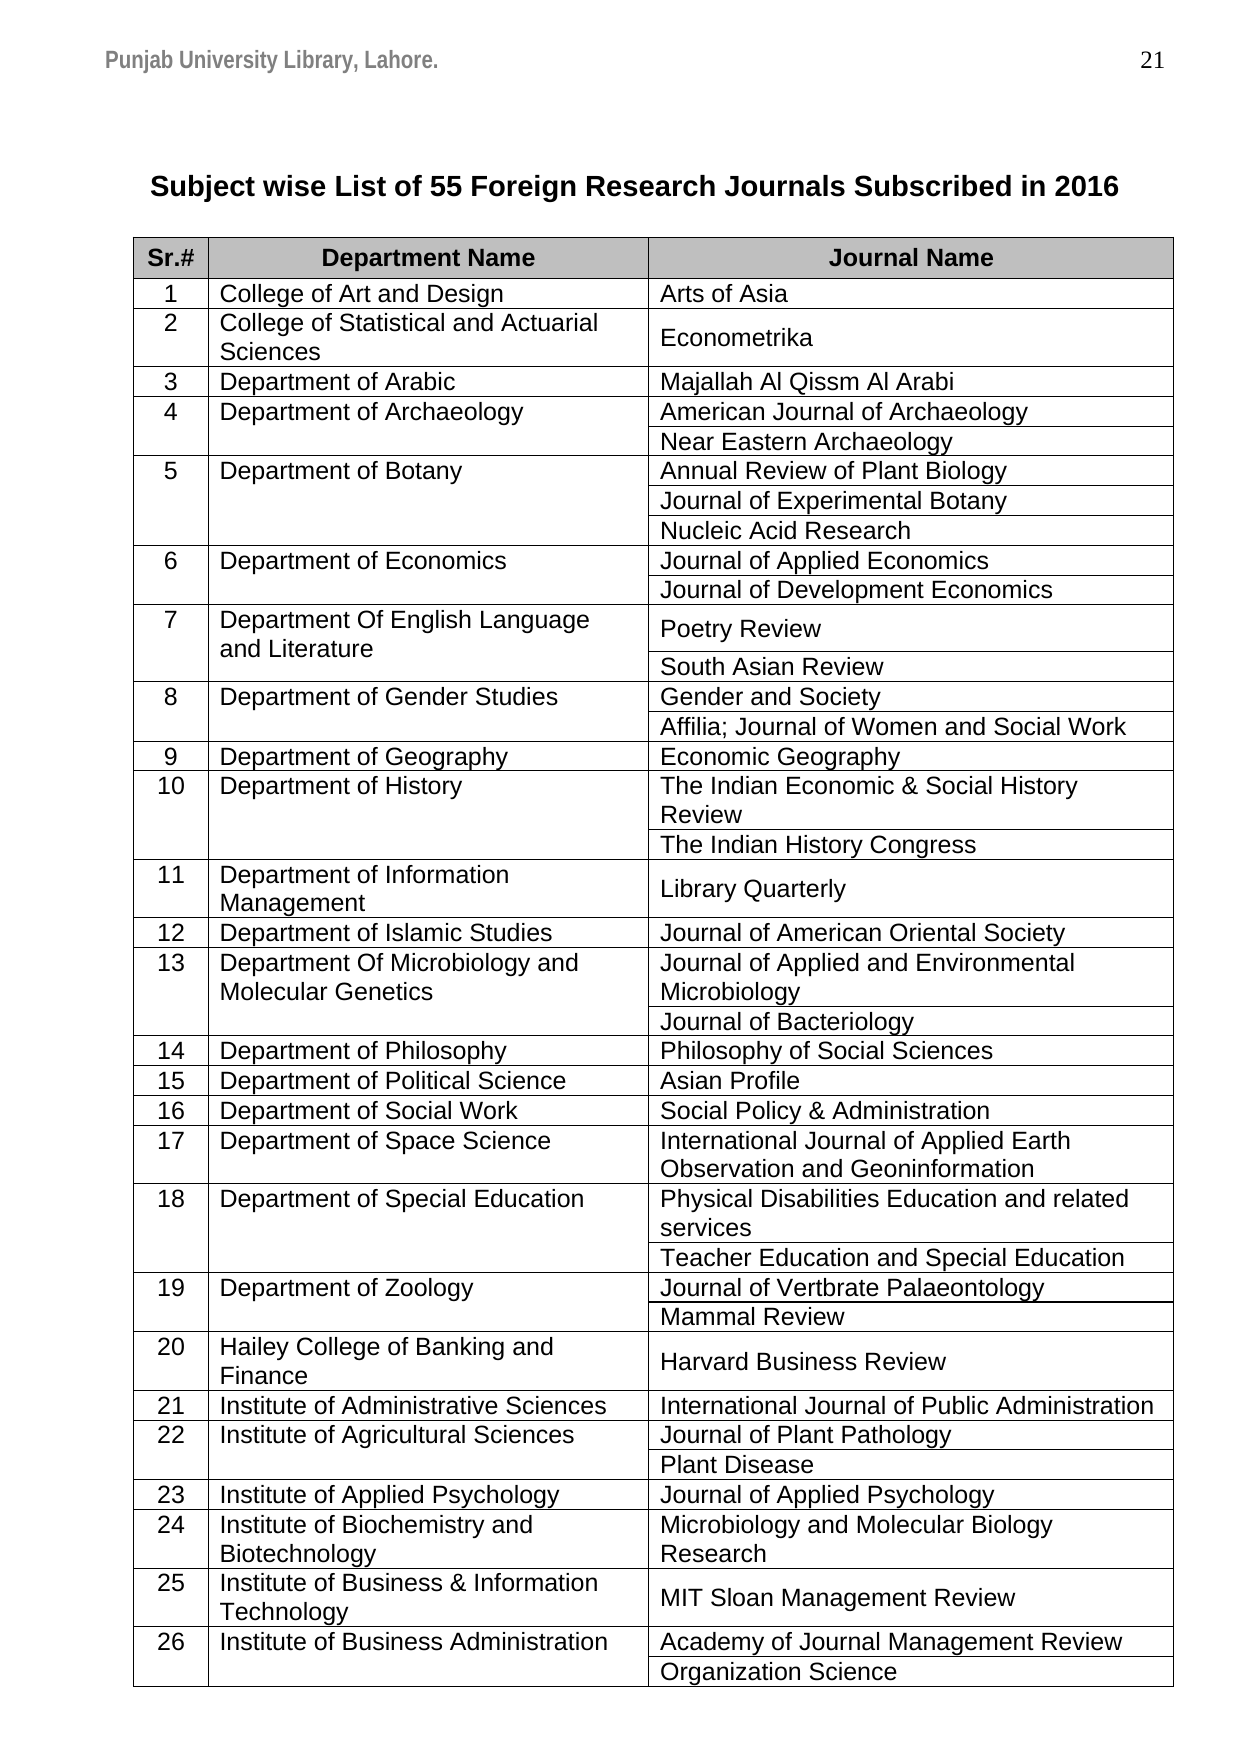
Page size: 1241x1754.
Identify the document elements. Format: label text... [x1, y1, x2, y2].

table_cell 17 [134, 1126, 208, 1183]
table_cell 14 [134, 1036, 208, 1065]
table_cell Journal of Plant Pathology [649, 1421, 1173, 1449]
table_cell 23 [134, 1480, 208, 1509]
table_cell Library Quarterly [649, 860, 1173, 917]
table_cell 19 [134, 1273, 208, 1331]
table_cell Asian Profile [649, 1066, 1173, 1095]
table_cell Economic Geography [649, 742, 1173, 770]
table_cell 12 [134, 918, 208, 947]
table_header Sr.# [134, 238, 208, 278]
table_cell Department of Social Work [209, 1096, 648, 1125]
table_cell 18 [134, 1184, 208, 1272]
table_cell Teacher Education and Special Education [649, 1243, 1173, 1272]
table_cell 10 [134, 771, 208, 859]
table_cell Institute of Administrative Sciences [209, 1391, 648, 1419]
table_cell Journal of Vertbrate Palaeontology [649, 1273, 1173, 1301]
table_cell American Journal of Archaeology [649, 397, 1173, 426]
table_cell Department of History [209, 771, 648, 859]
table_cell 7 [134, 605, 208, 681]
table_cell Harvard Business Review [649, 1332, 1173, 1390]
table_header Journal Name [649, 238, 1173, 278]
table_cell Institute of Applied Psychology [209, 1480, 648, 1509]
text Subject wise List of 55 Foreign Research Journals Subscribed in 2016 [105, 169, 1165, 203]
table_cell Department of Information Management [209, 860, 648, 917]
table_cell Arts of Asia [649, 279, 1173, 307]
table_cell Department Of Microbiology and Molecular Genetics [209, 948, 648, 1035]
table_cell South Asian Review [649, 652, 1173, 681]
table_cell Affilia; Journal of Women and Social Work [649, 712, 1173, 741]
table_cell Plant Disease [649, 1450, 1173, 1479]
table_cell Institute of Biochemistry and Biotechnology [209, 1510, 648, 1567]
table_cell Econometrika [649, 309, 1173, 366]
table_cell Poetry Review [649, 605, 1173, 651]
table_cell Department Of English Language and Literature [209, 605, 648, 681]
table_cell Department of Botany [209, 456, 648, 545]
table_cell Annual Review of Plant Biology [649, 456, 1173, 485]
table_cell Department of Archaeology [209, 397, 648, 455]
table_cell College of Art and Design [209, 279, 648, 307]
table_cell Majallah Al Qissm Al Arabi [649, 367, 1173, 396]
table_cell 24 [134, 1510, 208, 1567]
table_cell Department of Special Education [209, 1184, 648, 1272]
table_cell Journal of Applied and Environmental Microbiology [649, 948, 1173, 1006]
table_cell 3 [134, 367, 208, 396]
table_cell 15 [134, 1066, 208, 1095]
table_cell Journal of Development Economics [649, 576, 1173, 604]
table_cell Department of Gender Studies [209, 682, 648, 741]
table_cell 2 [134, 309, 208, 366]
table_cell 20 [134, 1332, 208, 1390]
table_cell Near Eastern Archaeology [649, 427, 1173, 455]
table_cell MIT Sloan Management Review [649, 1569, 1173, 1626]
table_cell 1 [134, 279, 208, 307]
table_cell 13 [134, 948, 208, 1035]
table_cell 25 [134, 1569, 208, 1626]
table_cell The Indian Economic & Social History Review [649, 771, 1173, 829]
table_cell College of Statistical and Actuarial Sciences [209, 309, 648, 366]
table_cell Department of Islamic Studies [209, 918, 648, 947]
table_cell 26 [134, 1627, 208, 1686]
table_cell Social Policy & Administration [649, 1096, 1173, 1125]
table_cell Mammal Review [649, 1303, 1173, 1331]
table_cell Journal of Experimental Botany [649, 486, 1173, 515]
table_cell Institute of Business Administration [209, 1627, 648, 1686]
table_cell International Journal of Applied Earth Observation and Geoninformation [649, 1126, 1173, 1183]
table_cell Philosophy of Social Sciences [649, 1036, 1173, 1065]
table_cell 8 [134, 682, 208, 741]
table_cell 4 [134, 397, 208, 455]
table_cell Department of Philosophy [209, 1036, 648, 1065]
table_header Department Name [209, 238, 648, 278]
table_cell The Indian History Congress [649, 830, 1173, 859]
table_cell 11 [134, 860, 208, 917]
table_cell 6 [134, 546, 208, 604]
table_cell 22 [134, 1421, 208, 1479]
table_cell Department of Economics [209, 546, 648, 604]
table_cell Nucleic Acid Research [649, 516, 1173, 545]
table_cell Department of Geography [209, 742, 648, 770]
table_cell Journal of Applied Psychology [649, 1480, 1173, 1509]
table_cell 21 [134, 1391, 208, 1419]
table_cell Hailey College of Banking and Finance [209, 1332, 648, 1390]
table_cell Journal of Applied Economics [649, 546, 1173, 574]
table_cell Institute of Agricultural Sciences [209, 1421, 648, 1479]
table_cell 5 [134, 456, 208, 545]
table_cell Journal of American Oriental Society [649, 918, 1173, 947]
table_cell Department of Arabic [209, 367, 648, 396]
table_cell Gender and Society [649, 682, 1173, 711]
table_cell Academy of Journal Management Review [649, 1627, 1173, 1656]
table_cell Physical Disabilities Education and related services [649, 1184, 1173, 1242]
table_cell Department of Space Science [209, 1126, 648, 1183]
table_cell Institute of Business & Information Technology [209, 1569, 648, 1626]
table_cell International Journal of Public Administration [649, 1391, 1173, 1419]
table_cell Microbiology and Molecular Biology Research [649, 1510, 1173, 1567]
table_cell 9 [134, 742, 208, 770]
table_cell Department of Zoology [209, 1273, 648, 1331]
table_cell Journal of Bacteriology [649, 1007, 1173, 1035]
table_cell Organization Science [649, 1657, 1173, 1686]
table_cell 16 [134, 1096, 208, 1125]
table_cell Department of Political Science [209, 1066, 648, 1095]
